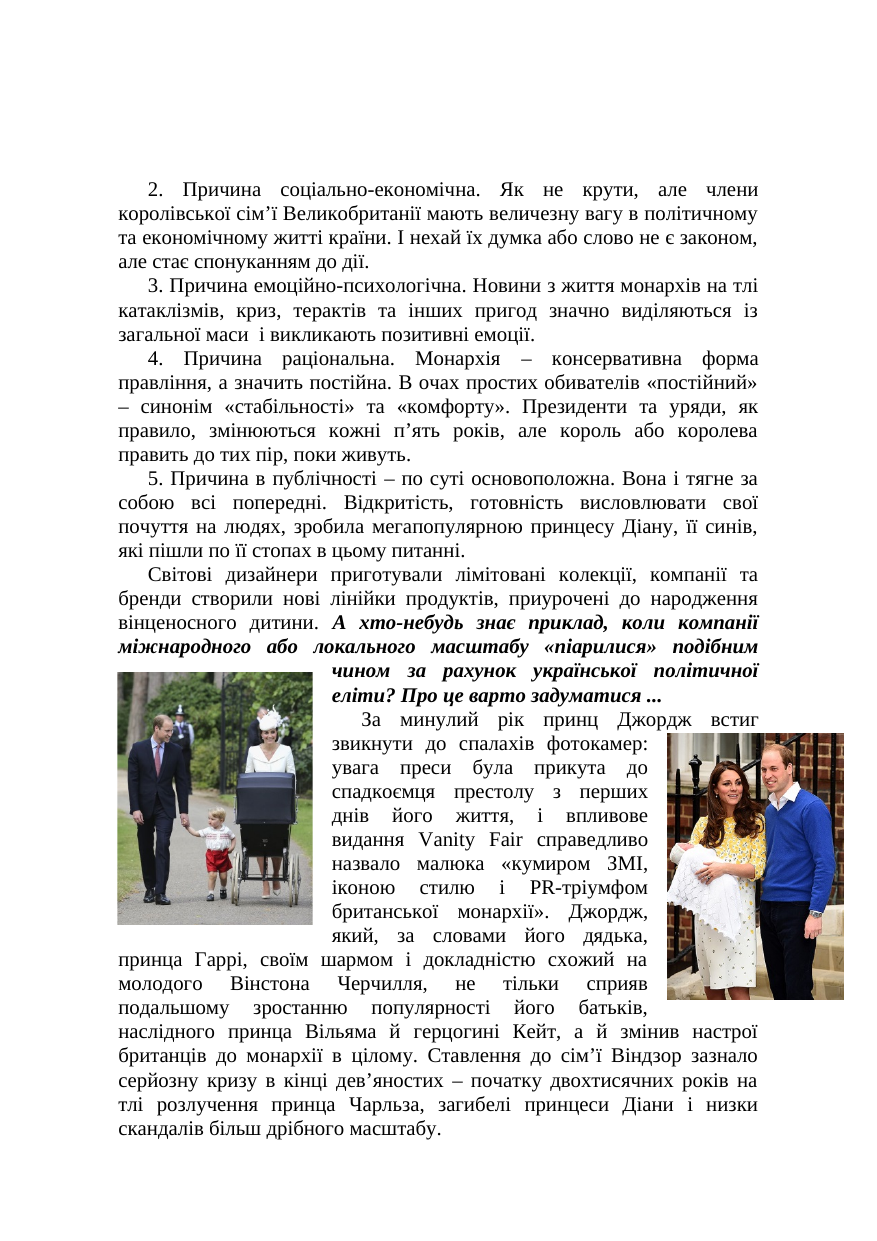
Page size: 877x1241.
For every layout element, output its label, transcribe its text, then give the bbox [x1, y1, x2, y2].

text 5. Причина в публічності – по суті основоположна. Вона і тягне за собою всі попередні. Відкритість, готовність висловлювати свої почуття на людях, зробила мегапопулярною принцесу Діану, її синів, які пішли по її стопах в цьому питанні. [118, 466, 759, 562]
text 2. Причина соціально-економічна. Як не крути, але члени королівської сім’ї Великобританії мають величезну вагу в політичному та економічному житті країни. І нехай їх думка або слово не є законом, але стає спонуканням до дії. [118, 177, 759, 273]
text Світові дизайнери приготували лімітовані колекції, компанії та бренди створили нові лінійки продуктів, приурочені до народження вінценосного дитини. А хто-небудь знає приклад, коли компанії міжнародного або локального масштабу «піарилися» подібним чином за рахунок української політичної еліти? Про це варто задуматися ... [118, 562, 759, 707]
picture [667, 733, 844, 1000]
text 4. Причина раціональна. Монархія – консервативна форма правління, а значить постійна. В очах простих обивателів «постійний» – синонім «стабільності» та «комфорту». Президенти та уряди, як правило, змінюються кожні п’ять років, але король або королева править до тих пір, поки живуть. [118, 346, 759, 466]
picture [117, 672, 313, 925]
text За минулий рік принц Джордж встиг звикнути до спалахів фотокамер: увага преси була прикута до спадкоємця престолу з перших днів його життя, і впливове видання Vanity Fair справедливо назвало малюка «кумиром ЗМІ, іконою стилю і PR-тріумфом британської монархії». Джордж, який, за словами його дядька, принца Гаррі, своїм шармом і докладністю схожий на молодого Вінстона Черчилля, не тільки сприяв подальшому зростанню популярності його батьків, наслідного принца Вільяма й герцогині Кейт, а й змінив настрої британців до монархії в цілому. Ставлення до сім’ї Віндзор зазнало серйозну кризу в кінці дев’яностих – початку двохтисячних років на тлі розлучення принца Чарльза, загибелі принцеси Діани і низки скандалів більш дрібного масштабу. [118, 707, 759, 1140]
text 3. Причина емоційно-психологічна. Новини з життя монархів на тлі катаклізмів, криз, терактів та інших пригод значно виділяються із загальної маси і викликають позитивні емоції. [118, 273, 759, 346]
